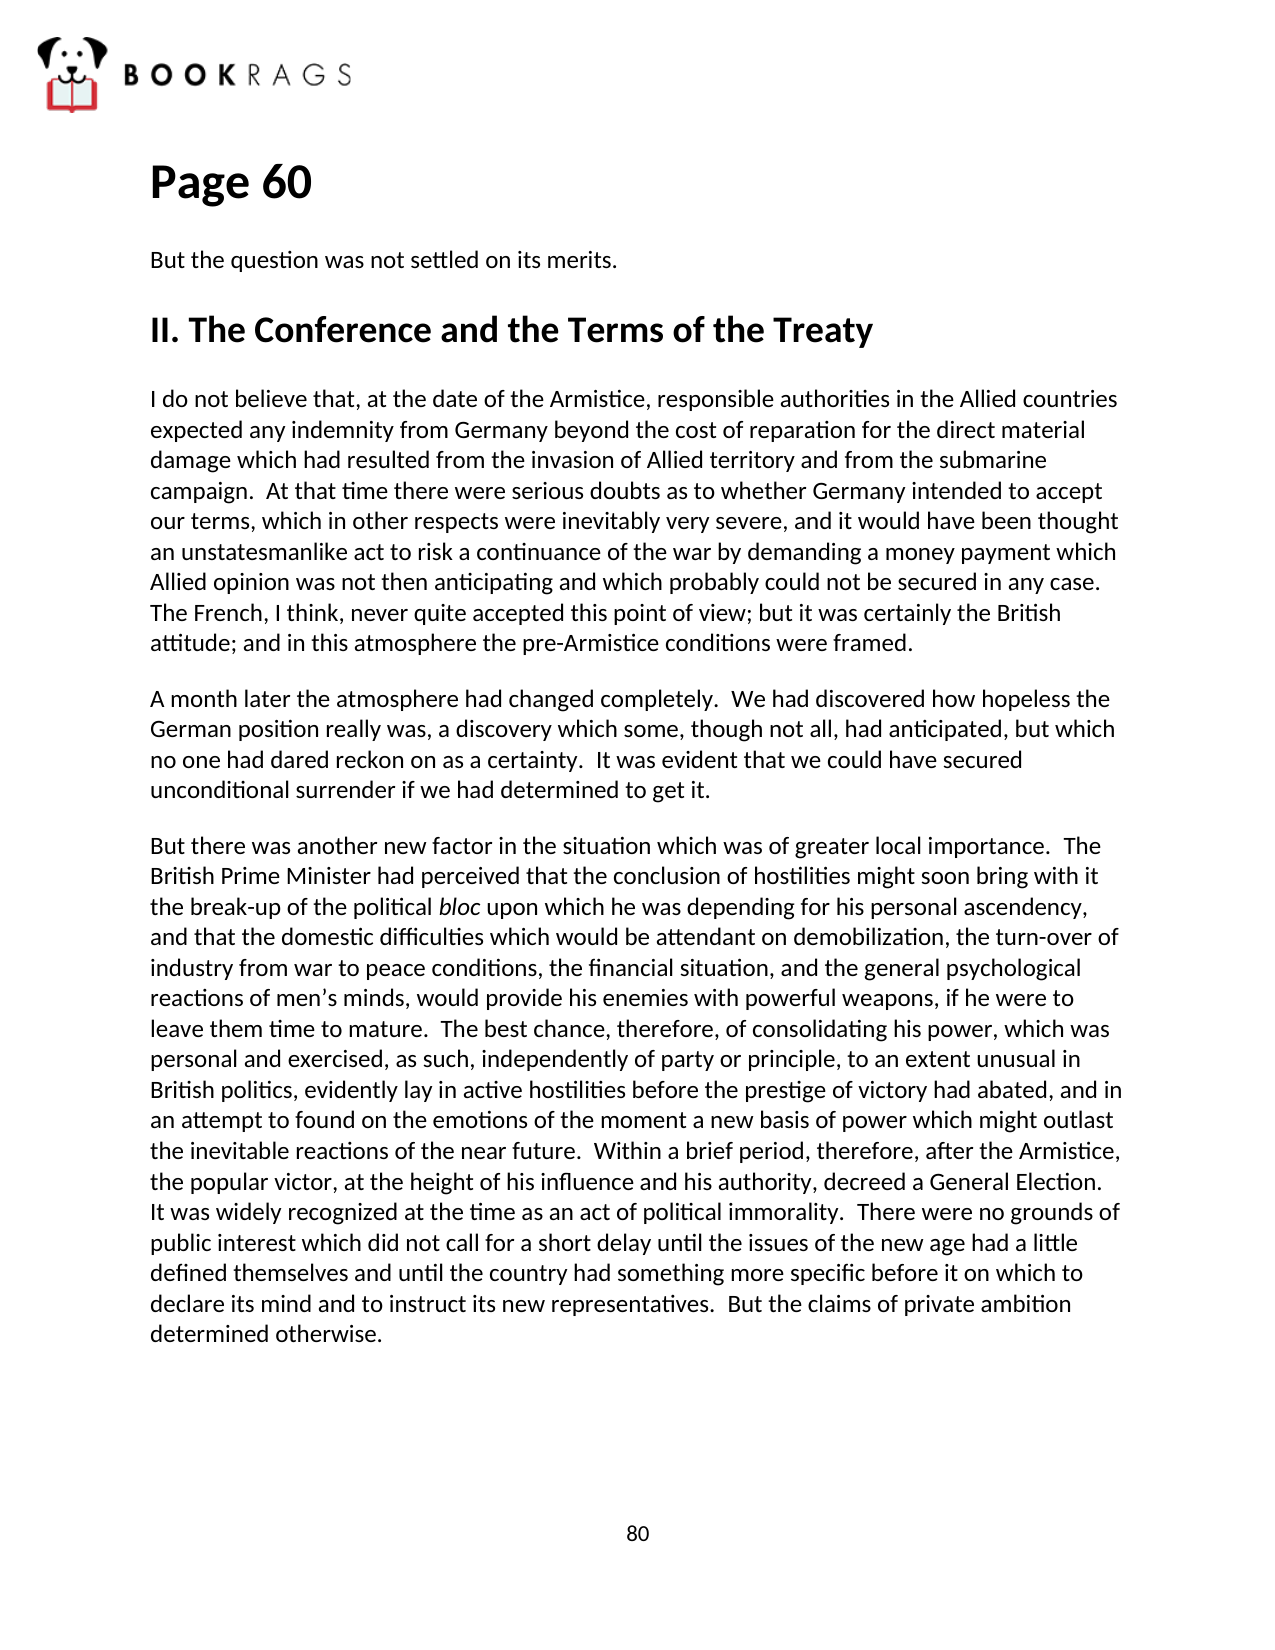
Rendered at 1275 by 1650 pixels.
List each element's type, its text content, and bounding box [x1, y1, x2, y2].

picture [37, 37, 351, 113]
text Page 60 [150, 150, 1125, 211]
text But the question was not settled on its merits. [150, 244, 1125, 275]
text But there was another new factor in the situation which was of greater local importance. The British Prime Minister had perceived that the conclusion of hostilities might soon bring with it the break-up of the political bloc upon which he was depending for his personal ascendency, and that the domestic difficulties which would be attendant on demobilization, the turn-over of industry from war to peace conditions, the financial situation, and the general psychological reactions of men’s minds, would provide his enemies with powerful weapons, if he were to leave them time to mature. The best chance, therefore, of consolidating his power, which was personal and exercised, as such, independently of party or principle, to an extent unusual in British politics, evidently lay in active hostilities before the prestige of victory had abated, and in an attempt to found on the emotions of the moment a new basis of power which might outlast the inevitable reactions of the near future. Within a brief period, therefore, after the Armistice, the popular victor, at the height of his influence and his authority, decreed a General Election. It was widely recognized at the time as an act of political immorality. There were no grounds of public interest which did not call for a short delay until the issues of the new age had a little defined themselves and until the country had something more specific before it on which to declare its mind and to instruct its new representatives. But the claims of private ambition determined otherwise. [150, 830, 1125, 1349]
text I do not believe that, at the date of the Armistice, responsible authorities in the Allied countries expected any indemnity from Germany beyond the cost of reparation for the direct material damage which had resulted from the invasion of Allied territory and from the submarine campaign. At that time there were serious doubts as to whether Germany intended to accept our terms, which in other respects were inevitably very severe, and it would have been thought an unstatesmanlike act to risk a continuance of the war by demanding a money payment which Allied opinion was not then anticipating and which probably could not be secured in any case. The French, I think, never quite accepted this point of view; but it was certainly the British attitude; and in this atmosphere the pre-Armistice conditions were framed. [150, 383, 1125, 658]
text A month later the atmosphere had changed completely. We had discovered how hopeless the German position really was, a discovery which some, though not all, had anticipated, but which no one had dared reckon on as a certainty. It was evident that we could have secured unconditional surrender if we had determined to get it. [150, 683, 1125, 805]
text II. The Conference and the Terms of the Treaty [150, 306, 1125, 352]
